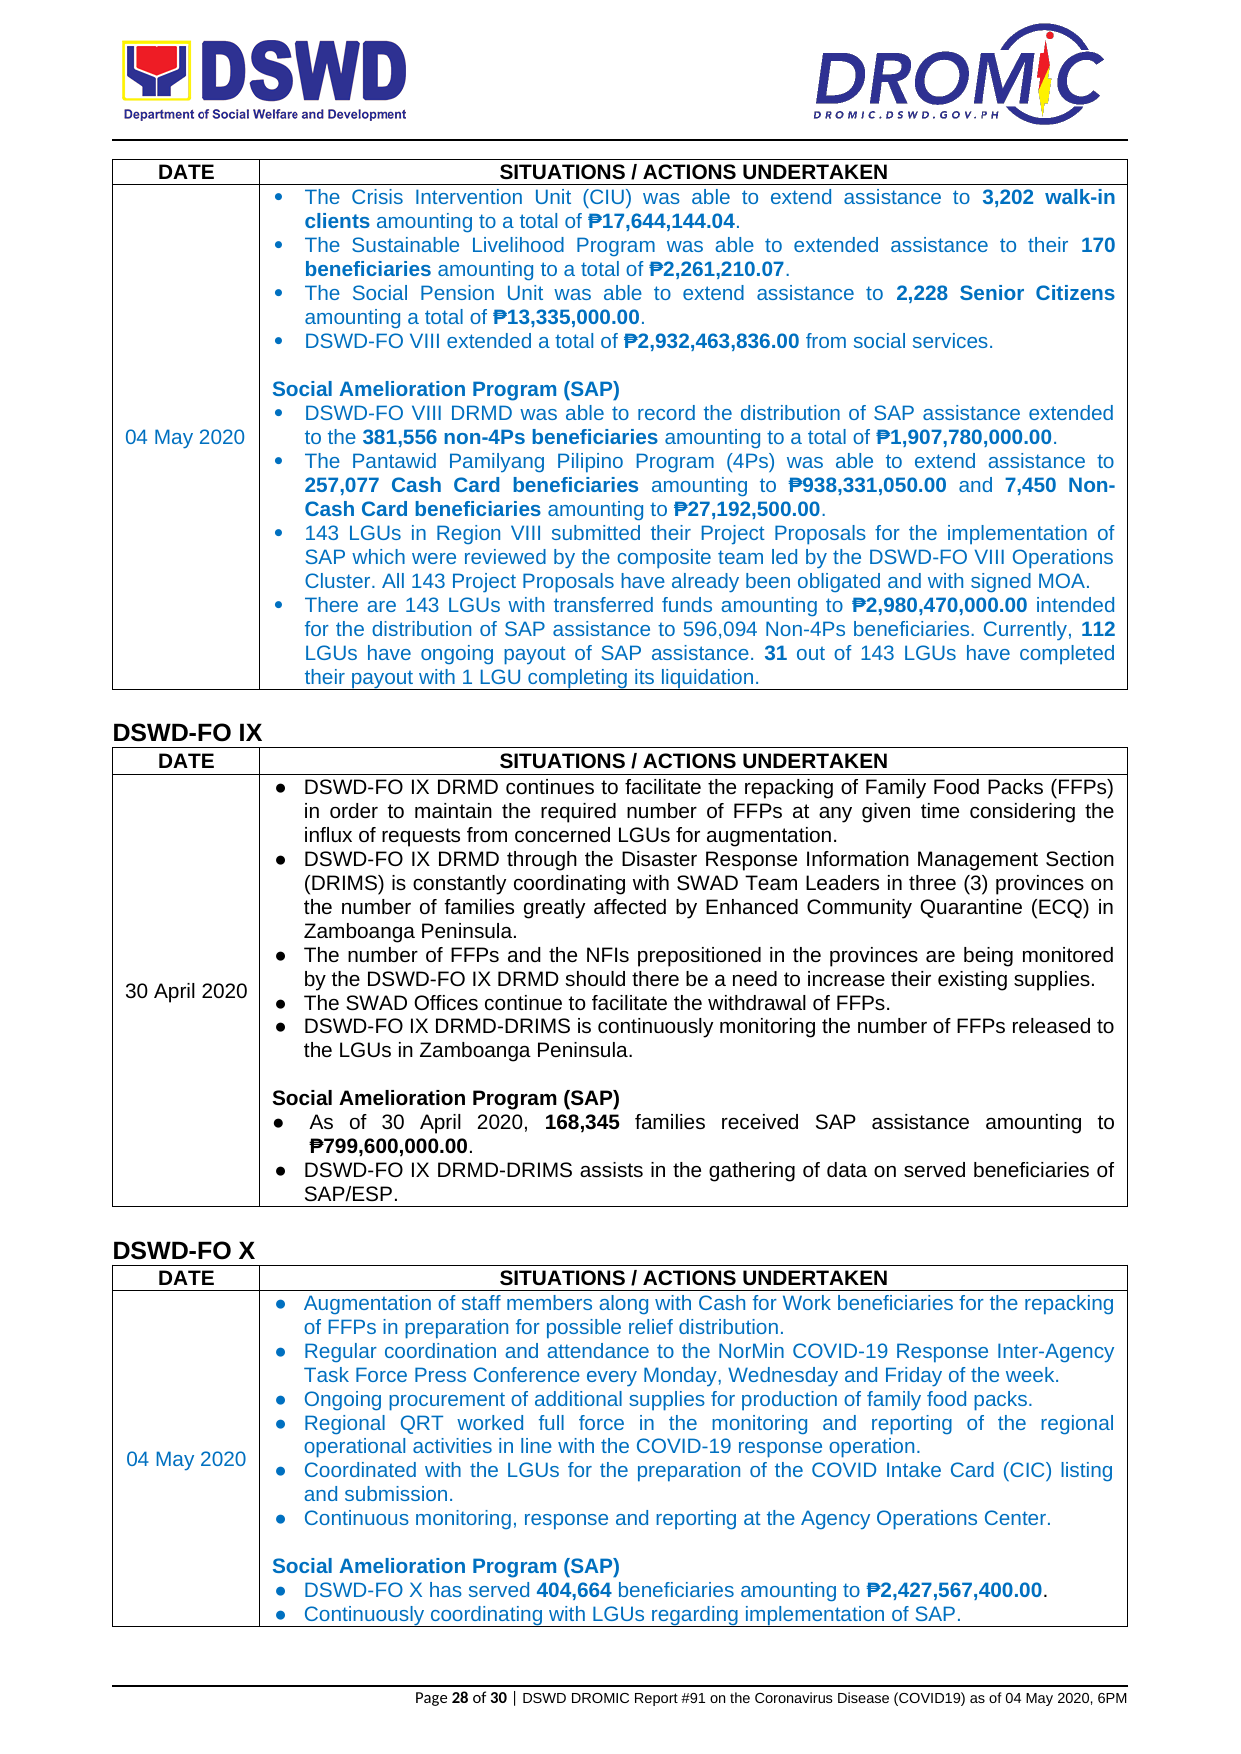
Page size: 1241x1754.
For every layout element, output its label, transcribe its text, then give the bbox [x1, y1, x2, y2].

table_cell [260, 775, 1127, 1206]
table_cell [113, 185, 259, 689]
text DSWD-FO X [112, 1236, 1128, 1264]
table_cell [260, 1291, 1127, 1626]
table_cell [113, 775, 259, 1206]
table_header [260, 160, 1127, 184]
text DSWD-FO IX [112, 718, 1128, 747]
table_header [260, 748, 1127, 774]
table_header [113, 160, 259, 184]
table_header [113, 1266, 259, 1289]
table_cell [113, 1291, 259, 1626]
picture [112, 37, 417, 125]
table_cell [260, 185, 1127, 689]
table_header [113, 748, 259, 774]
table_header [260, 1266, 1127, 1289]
picture [781, 23, 1133, 125]
